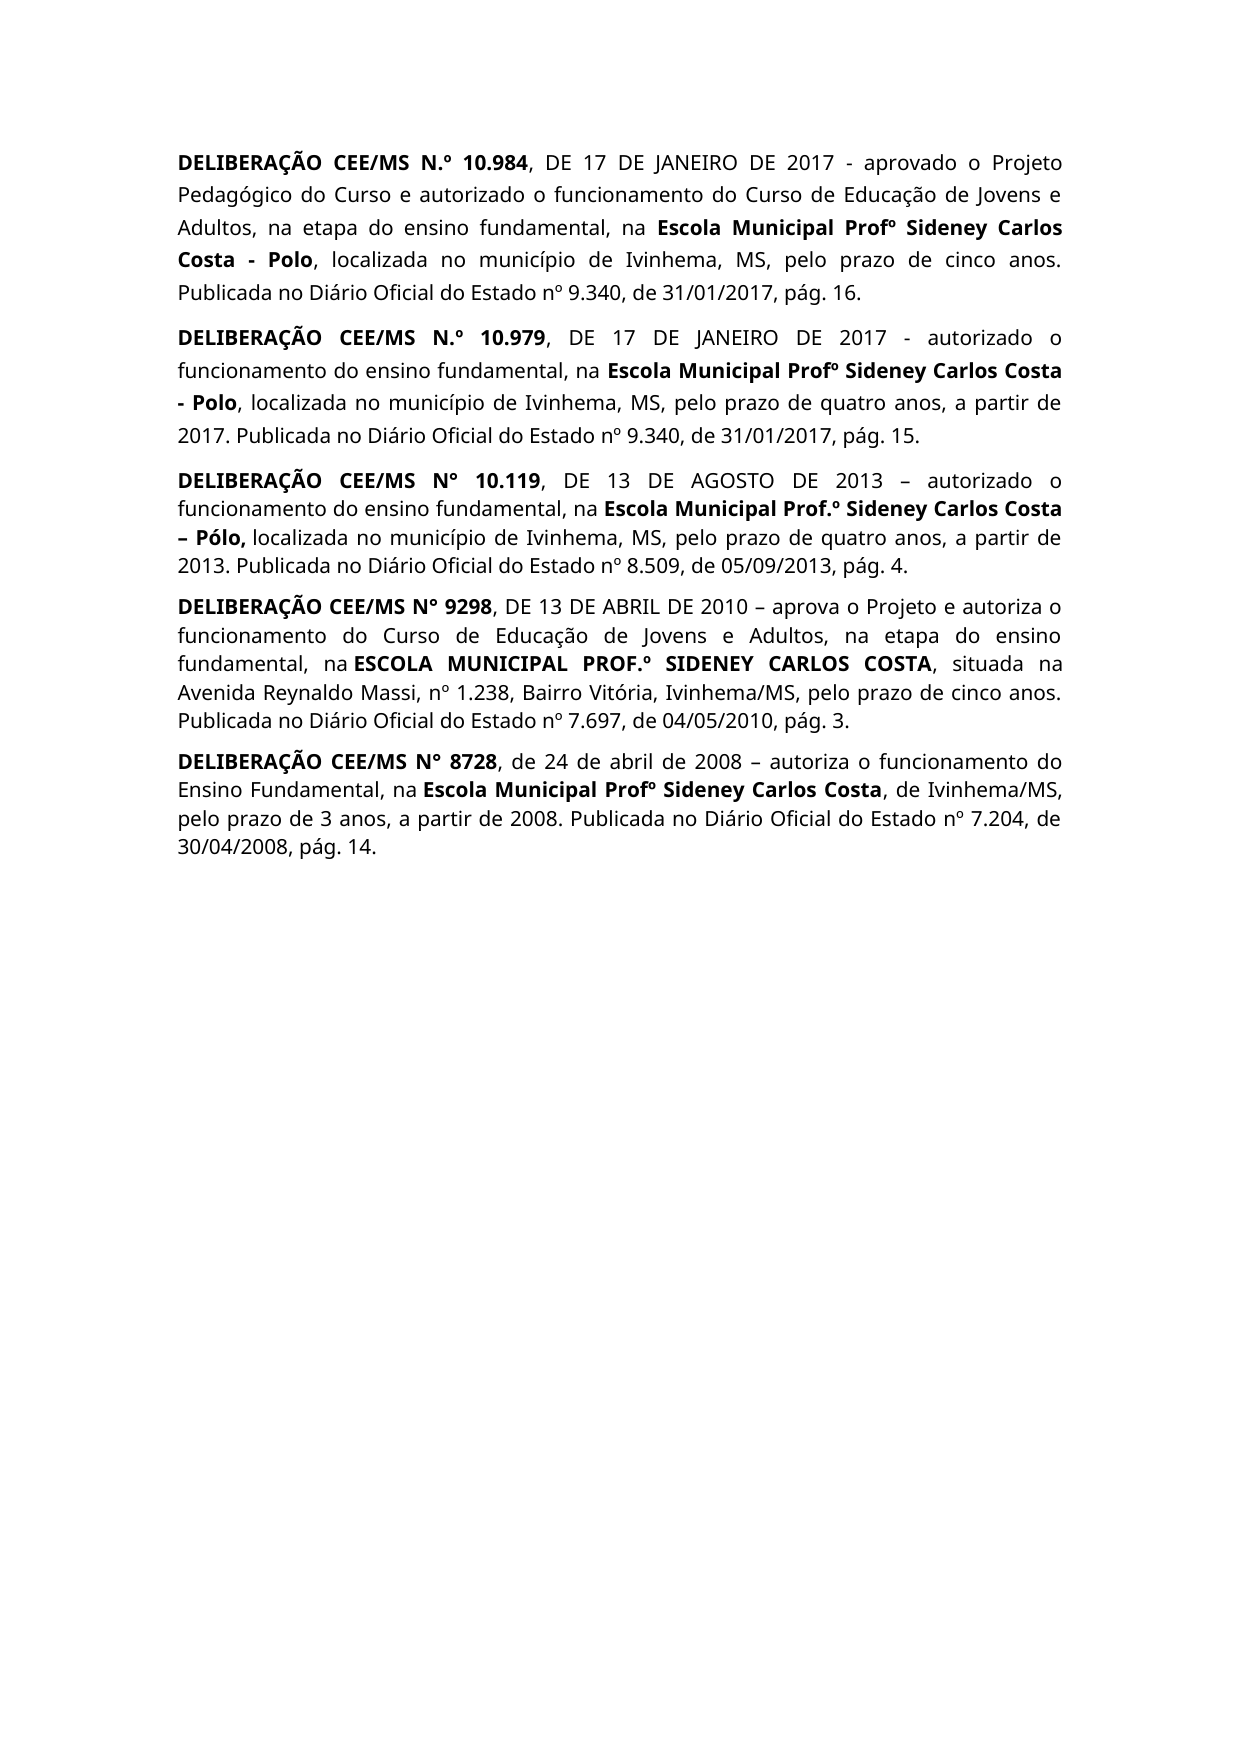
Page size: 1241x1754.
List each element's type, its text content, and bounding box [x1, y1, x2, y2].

text DELIBERAÇÃO CEE/MS N.º 10.984, DE 17 DE JANEIRO DE 2017 - aprovado o Projeto Pedagógico do Curso e autorizado o funcionamento do Curso de Educação de Jovens e Adultos, na etapa do ensino fundamental, na Escola Municipal Profº Sideney Carlos Costa - Polo, localizada no município de Ivinhema, MS, pelo prazo de cinco anos. Publicada no Diário Oficial do Estado nº 9.340, de 31/01/2017, pág. 16. [177, 148, 1063, 306]
text DELIBERAÇÃO CEE/MS N.º 10.979, DE 17 DE JANEIRO DE 2017 - autorizado o funcionamento do ensino fundamental, na Escola Municipal Profº Sideney Carlos Costa - Polo, localizada no município de Ivinhema, MS, pelo prazo de quatro anos, a partir de 2017. Publicada no Diário Oficial do Estado nº 9.340, de 31/01/2017, pág. 15. [177, 323, 1063, 449]
text DELIBERAÇÃO CEE/MS N° 8728, de 24 de abril de 2008 – autoriza o funcionamento do Ensino Fundamental, na Escola Municipal Profº Sideney Carlos Costa, de Ivinhema/MS, pelo prazo de 3 anos, a partir de 2008. Publicada no Diário Oficial do Estado nº 7.204, de 30/04/2008, pág. 14. [177, 747, 1063, 861]
text DELIBERAÇÃO CEE/MS N° 10.119, DE 13 DE AGOSTO DE 2013 – autorizado o funcionamento do ensino fundamental, na Escola Municipal Prof.º Sideney Carlos Costa – Pólo, localizada no município de Ivinhema, MS, pelo prazo de quatro anos, a partir de 2013. Publicada no Diário Oficial do Estado nº 8.509, de 05/09/2013, pág. 4. [177, 466, 1063, 580]
text DELIBERAÇÃO CEE/MS N° 9298, DE 13 DE ABRIL DE 2010 – aprova o Projeto e autoriza o funcionamento do Curso de Educação de Jovens e Adultos, na etapa do ensino fundamental, na ESCOLA MUNICIPAL PROF.º SIDENEY CARLOS COSTA, situada na Avenida Reynaldo Massi, nº 1.238, Bairro Vitória, Ivinhema/MS, pelo prazo de cinco anos. Publicada no Diário Oficial do Estado nº 7.697, de 04/05/2010, pág. 3. [177, 592, 1063, 734]
